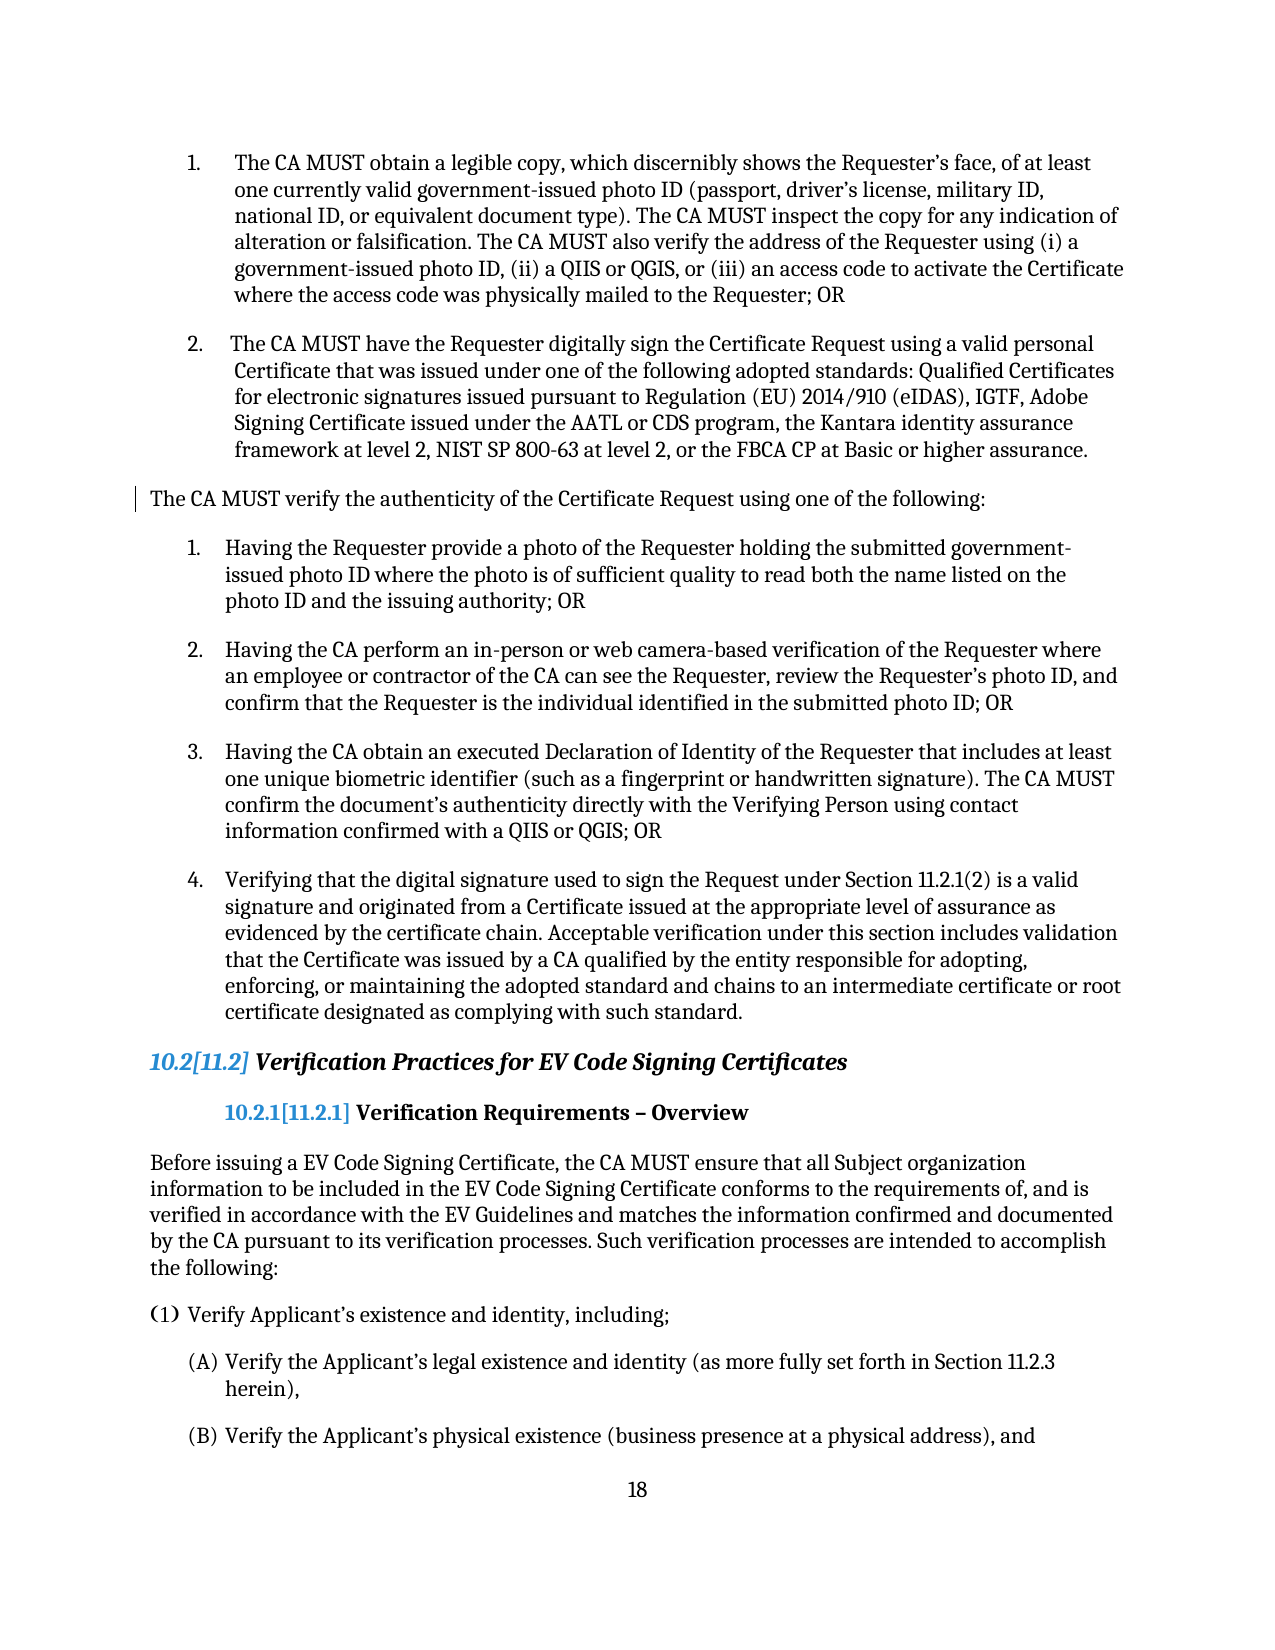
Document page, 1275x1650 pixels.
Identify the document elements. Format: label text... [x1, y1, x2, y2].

text (A) Verify the Applicant’s legal existence and identity (as more fully set forth in Section 11.2.3 herein), [187, 1349, 1125, 1402]
text (B) Verify the Applicant’s physical existence (business presence at a physical address), and [187, 1423, 1125, 1449]
list Having the CA obtain an executed Declaration of Identity of the Requester that includes at least one unique biometric identifier (such as a fingerprint or handwritten signature). The CA MUST confirm the document’s authenticity directly with the Verifying Person using contact information confirmed with a QIIS or QGIS; OR [187, 739, 1125, 844]
text  Verify Applicant’s existence and identity, including; [150, 1302, 1125, 1328]
list Having the CA perform an in-person or web camera-based verification of the Requester where an employee or contractor of the CA can see the Requester, review the Requester’s photo ID, and confirm that the Requester is the individual identified in the submitted photo ID; OR [187, 637, 1125, 716]
list Verifying that the digital signature used to sign the Request under Section 11.2.1(2) is a valid signature and originated from a Certificate issued at the appropriate level of assurance as evidenced by the certificate chain. Acceptable verification under this section includes validation that the Certificate was issued by a CA qualified by the entity responsible for adopting, enforcing, or maintaining the adopted standard and chains to an intermediate certificate or root certificate designated as complying with such standard. [187, 867, 1125, 1025]
text Before issuing a EV Code Signing Certificate, the CA MUST ensure that all Subject organization information to be included in the EV Code Signing Certificate conforms to the requirements of, and is verified in accordance with the EV Guidelines and matches the information confirmed and documented by the CA pursuant to its verification processes. Such verification processes are intended to accomplish the following: [150, 1149, 1125, 1281]
text The CA MUST verify the authenticity of the Certificate Request using one of the following: [150, 486, 1125, 512]
list The CA MUST obtain a legible copy, which discernibly shows the Requester’s face, of at least one currently valid government-issued photo ID (passport, driver’s license, military ID, national ID, or equivalent document type). The CA MUST inspect the copy for any indication of alteration or falsification. The CA MUST also verify the address of the Requester using (i) a government-issued photo ID, (ii) a QIIS or QGIS, or (iii) an access code to activate the Certificate where the access code was physically mailed to the Requester; OR [187, 150, 1125, 308]
list The CA MUST have the Requester digitally sign the Certificate Request using a valid personal Certificate that was issued under one of the following adopted standards: Qualified Certificates for electronic signatures issued pursuant to Regulation (EU) 2014/910 (eIDAS), IGTF, Adobe Signing Certificate issued under the AATL or CDS program, the Kantara identity assurance framework at level 2, NIST SP 800-63 at level 2, or the FBCA CP at Basic or higher assurance. [187, 331, 1125, 463]
subtitle Verification Requirements – Overview [225, 1100, 1125, 1126]
list Having the Requester provide a photo of the Requester holding the submitted government-issued photo ID where the photo is of sufficient quality to read both the name listed on the photo ID and the issuing authority; OR [187, 535, 1125, 614]
subtitle Verification Practices for EV Code Signing Certificates [150, 1048, 1125, 1077]
